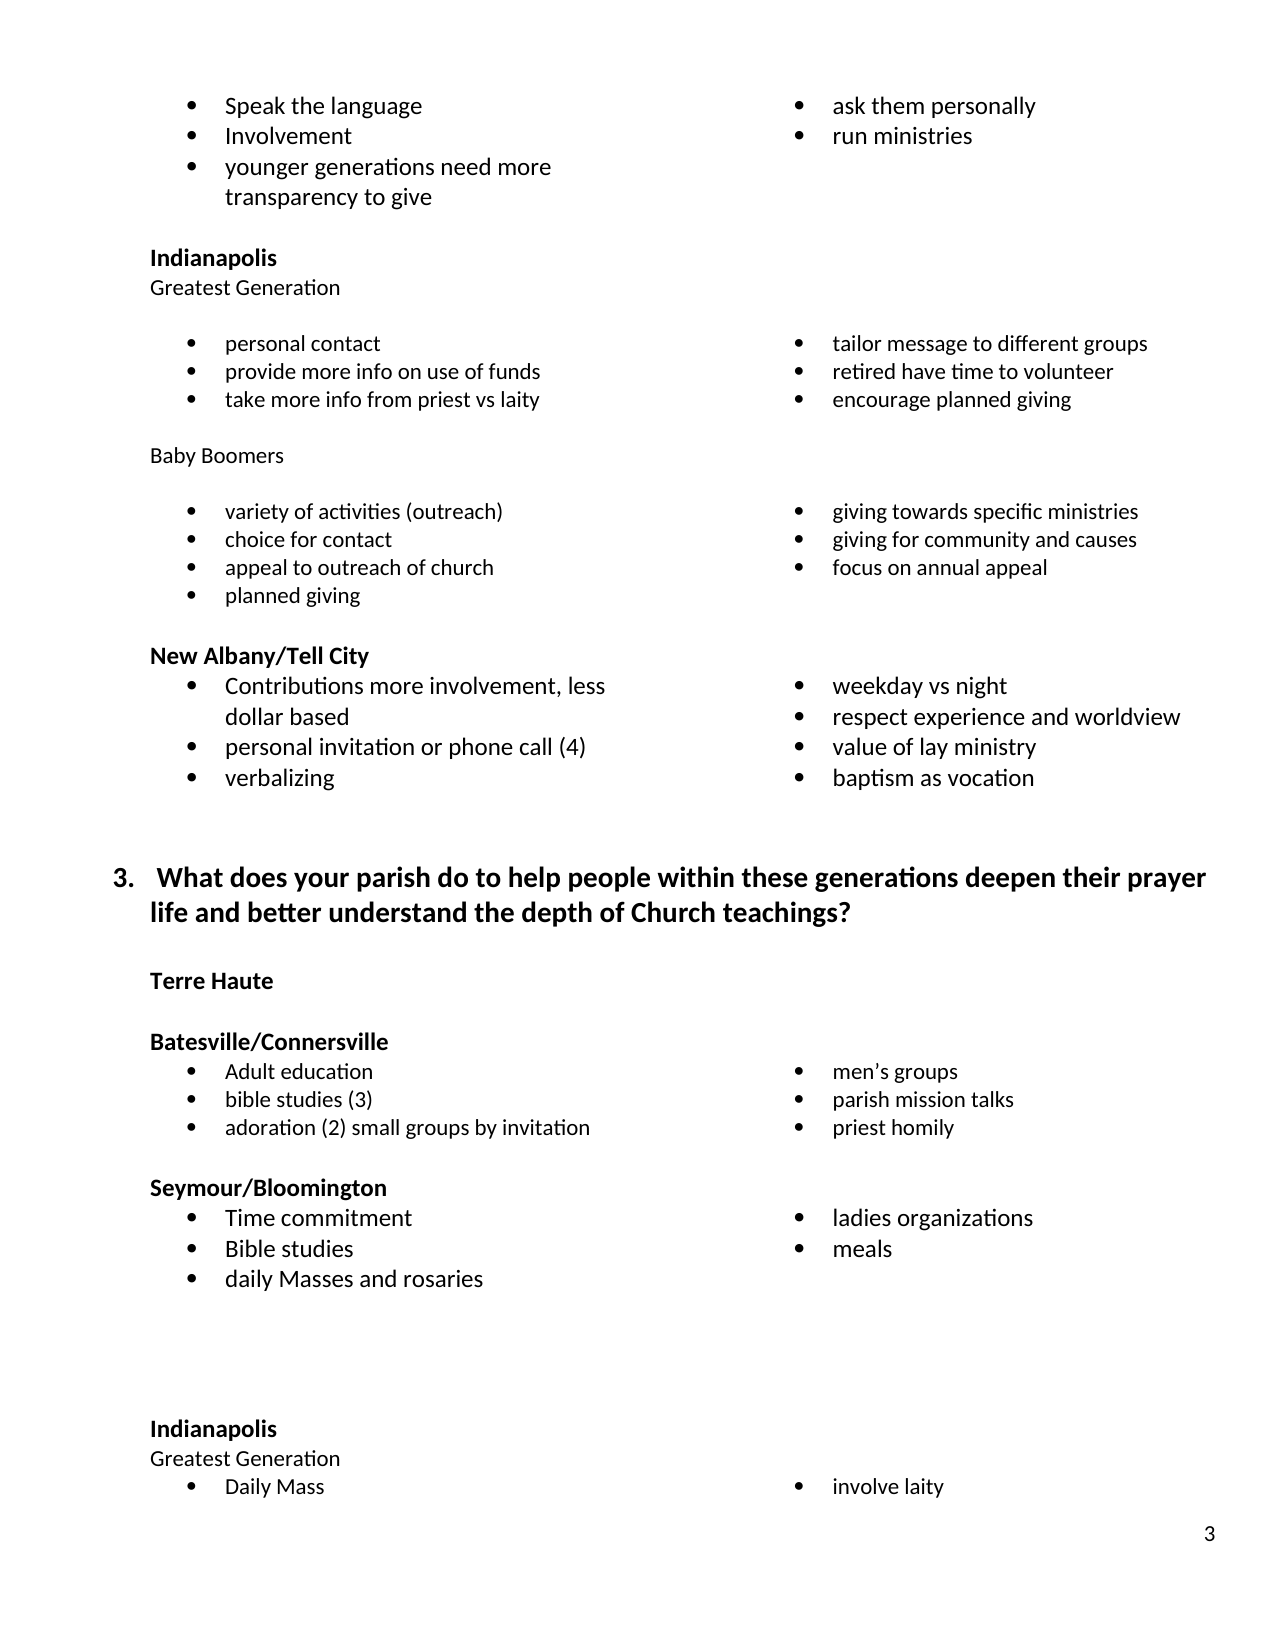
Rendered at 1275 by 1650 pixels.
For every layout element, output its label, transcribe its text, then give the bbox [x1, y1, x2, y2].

list Bible studies [187, 1233, 607, 1263]
list planned giving [187, 581, 607, 609]
list Adult education [187, 1057, 607, 1085]
list involve laity [795, 1472, 1215, 1500]
text Indianapolis [150, 243, 1215, 273]
list choice for contact [187, 525, 607, 553]
list retired have time to volunteer [795, 357, 1215, 385]
text Seymour/Bloomington [75, 1172, 1215, 1202]
text Greatest Generation [150, 273, 1215, 301]
list take more info from priest vs laity [187, 385, 607, 413]
list baptism as vocation [795, 762, 1215, 792]
list personal contact [187, 329, 607, 357]
text Batesville/Connersville [150, 1027, 1215, 1057]
list Time commitment [187, 1202, 607, 1233]
text Greatest Generation [150, 1444, 1215, 1472]
list What does your parish do to help people within these generations deepen their prayer life and better understand the depth of Church teachings? [112, 859, 1215, 930]
list Contributions more involvement, less dollar based [187, 670, 607, 731]
text Indianapolis [75, 1413, 1215, 1444]
list value of lay ministry [795, 731, 1215, 762]
list tailor message to different groups [795, 329, 1215, 357]
list provide more info on use of funds [187, 357, 607, 385]
list parish mission talks [795, 1085, 1215, 1113]
list weekday vs night [795, 670, 1215, 701]
list priest homily [795, 1113, 1215, 1141]
list personal invitation or phone call (4) [187, 731, 607, 762]
list men’s groups [795, 1057, 1215, 1085]
list variety of activities (outreach) [187, 497, 607, 525]
list meals [795, 1233, 1215, 1263]
text Baby Boomers [150, 441, 1215, 469]
text Terre Haute [150, 966, 1215, 996]
list Involvement [187, 121, 607, 151]
text New Albany/Tell City [150, 640, 1215, 670]
list appeal to outreach of church [187, 553, 607, 581]
list giving for community and causes [795, 525, 1215, 553]
list younger generations need more transparency to give [187, 151, 607, 212]
list respect experience and worldview [795, 701, 1215, 731]
list run ministries [795, 121, 1215, 151]
list ask them personally [795, 90, 1215, 121]
list ladies organizations [795, 1202, 1215, 1233]
list Speak the language [187, 90, 607, 121]
list adoration (2) small groups by invitation [187, 1113, 607, 1141]
list focus on annual appeal [795, 553, 1215, 581]
list daily Masses and rosaries [187, 1263, 607, 1294]
list Daily Mass [187, 1472, 607, 1500]
list bible studies (3) [187, 1085, 607, 1113]
list giving towards specific ministries [795, 497, 1215, 525]
list verbalizing [187, 762, 607, 792]
list encourage planned giving [795, 385, 1215, 413]
